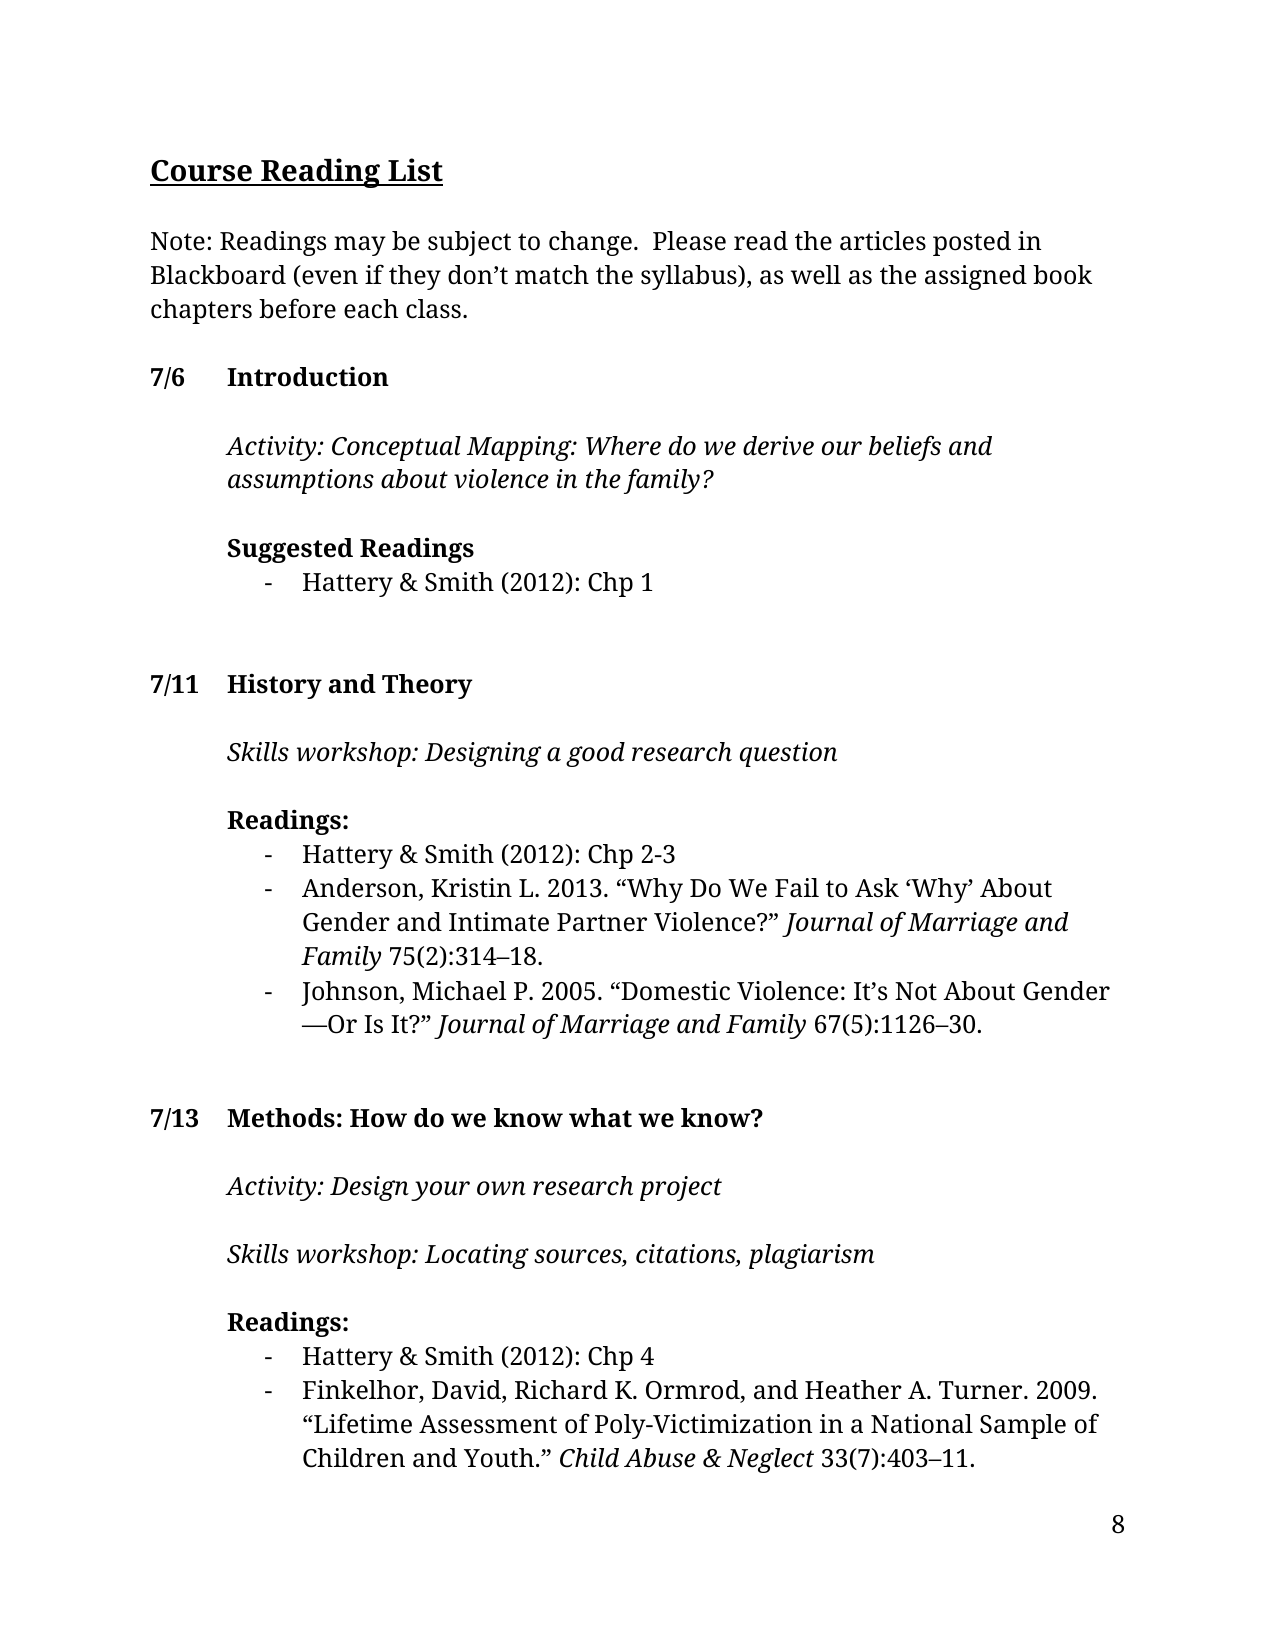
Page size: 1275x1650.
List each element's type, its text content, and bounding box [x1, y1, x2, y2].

table_cell 7/13 [139, 1100, 216, 1475]
table_header Introduction Activity: Conceptual Mapping: Where do we derive our beliefs and assumptions about violence in the family? Suggested Readings Hattery & Smith (2012): Chp 1 [216, 360, 1134, 667]
text Course Reading List [150, 150, 1125, 190]
table_cell History and Theory Skills workshop: Designing a good research question Readings: Hattery & Smith (2012): Chp 2-3 Anderson, Kristin L. 2013. “Why Do We Fail to Ask ‘Why’ About Gender and Intimate Partner Violence?” Journal of Marriage and Family 75(2):314–18. Johnson, Michael P. 2005. “Domestic Violence: It’s Not About Gender—Or Is It?” Journal of Marriage and Family 67(5):1126–30. [216, 667, 1134, 1100]
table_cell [216, 1100, 1134, 1475]
text Note: Readings may be subject to change. Please read the articles posted in Blackboard (even if they don’t match the syllabus), as well as the assigned book chapters before each class. [150, 224, 1125, 326]
table_cell 7/11 [139, 667, 216, 1100]
table_header 7/6 [139, 360, 216, 667]
